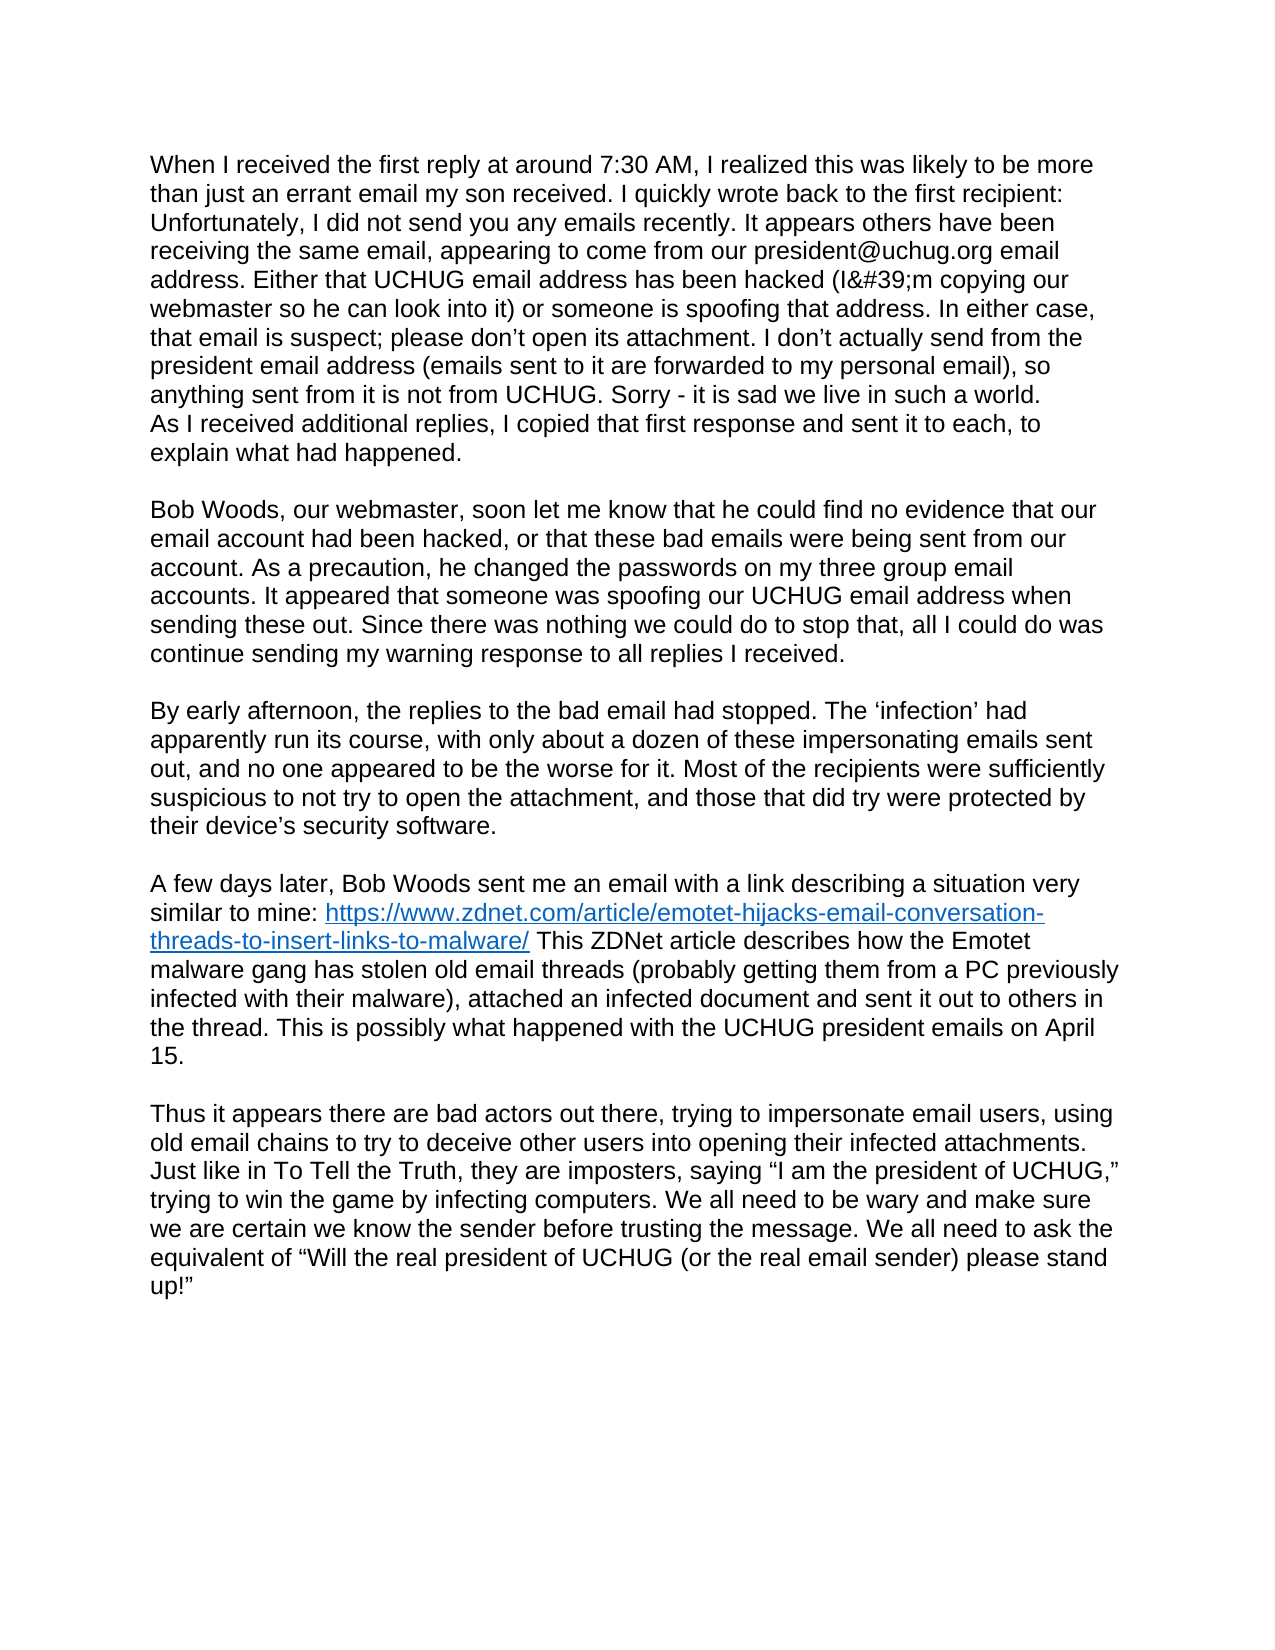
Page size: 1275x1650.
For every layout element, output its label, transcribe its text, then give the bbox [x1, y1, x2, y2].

text As I received additional replies, I copied that first response and sent it to each, to explain what had happened. [150, 409, 1125, 466]
text A few days later, Bob Woods sent me an email with a link describing a situation very similar to mine: https://www.zdnet.com/article/emotet-hijacks-email-conversation-threads-to-insert-links-to-malware/ This ZDNet article describes how the Emotet malware gang has stolen old email threads (probably getting them from a PC previously infected with their malware), attached an infected document and sent it out to others in the thread. This is possibly what happened with the UCHUG president emails on April 15. [150, 869, 1125, 1070]
text Unfortunately, I did not send you any emails recently. It appears others have been receiving the same email, appearing to come from our president@uchug.org email address. Either that UCHUG email address has been hacked (I&#39;m copying our webmaster so he can look into it) or someone is spoofing that address. In either case, that email is suspect; please don’t open its attachment. I don’t actually send from the president email address (emails sent to it are forwarded to my personal email), so anything sent from it is not from UCHUG. Sorry - it is sad we live in such a world. [150, 207, 1125, 409]
text Thus it appears there are bad actors out there, trying to impersonate email users, using old email chains to try to deceive other users into opening their infected attachments. Just like in To Tell the Truth, they are imposters, saying “I am the president of UCHUG,” trying to win the game by infecting computers. We all need to be wary and make sure we are certain we know the sender before trusting the message. We all need to ask the equivalent of “Will the real president of UCHUG (or the real email sender) please stand [150, 1099, 1125, 1271]
text When I received the first reply at around 7:30 AM, I realized this was likely to be more than just an errant email my son received. I quickly wrote back to the first recipient: [150, 150, 1125, 207]
text By early afternoon, the replies to the bad email had stopped. The ‘infection’ had apparently run its course, with only about a dozen of these impersonating emails sent out, and no one appeared to be the worse for it. Most of the recipients were sufficiently suspicious to not try to open the attachment, and those that did try were protected by their device’s security software. [150, 696, 1125, 840]
text Bob Woods, our webmaster, soon let me know that he could find no evidence that our email account had been hacked, or that these bad emails were being sent from our account. As a precaution, he changed the passwords on my three group email accounts. It appeared that someone was spoofing our UCHUG email address when sending these out. Since there was nothing we could do to stop that, all I could do was continue sending my warning response to all replies I received. [150, 495, 1125, 667]
text up!” [150, 1271, 1125, 1300]
